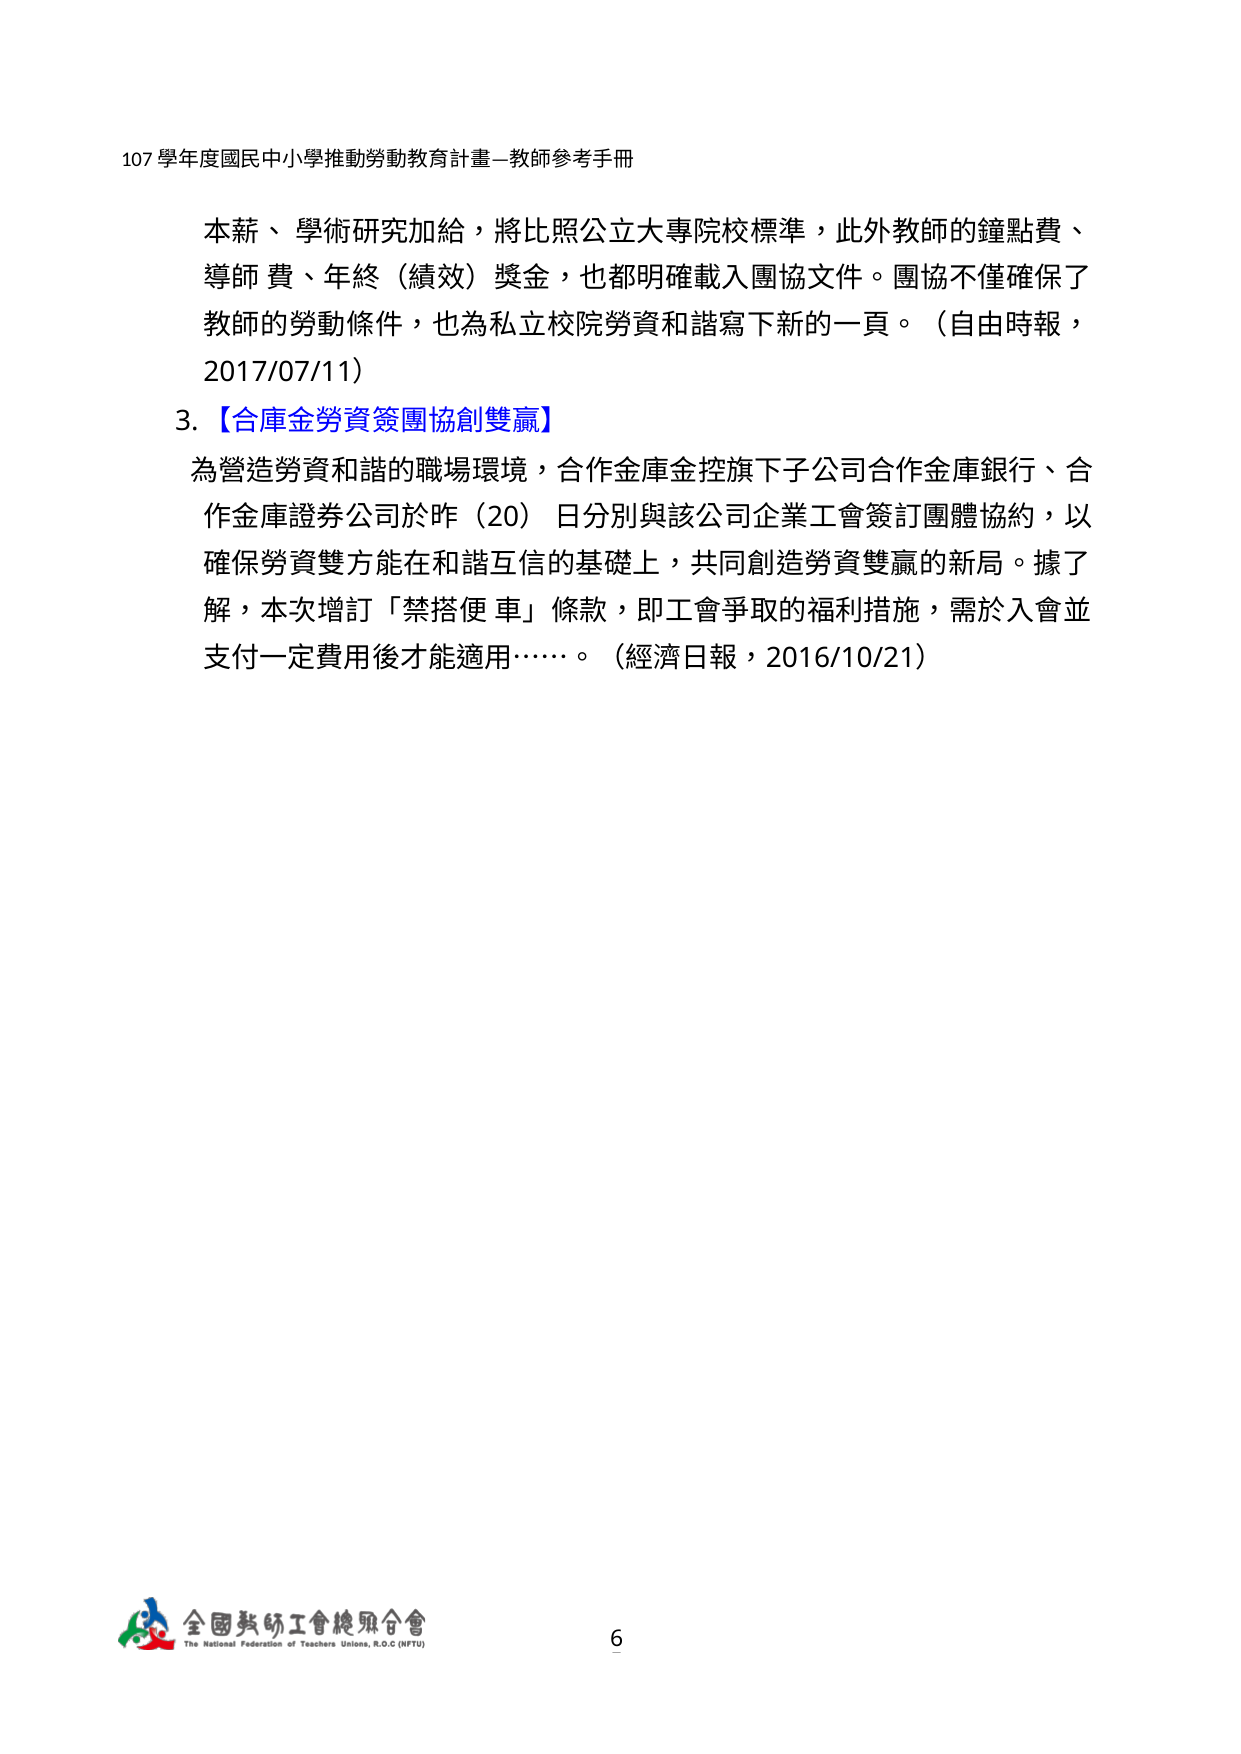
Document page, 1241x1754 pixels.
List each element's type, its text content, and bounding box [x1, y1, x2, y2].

picture [118, 1597, 426, 1650]
list 【合庫金勞資簽團協創雙贏】 [175, 398, 1093, 439]
list 為營造勞資和諧的職場環境，合作金庫金控旗下子公司合作金庫銀行、合作金庫證券公司於昨（20） 日分別與該公司企業工會簽訂團體協約，以確保勞資雙方能在和諧互信的基礎上，共同創造勞資雙贏的新局。據了解，本次增訂「禁搭便 車」條款，即工會爭取的福利措施，需於入會並支付一定費用後才能適用……。（經濟日報，2016/10/21） [175, 447, 1093, 675]
